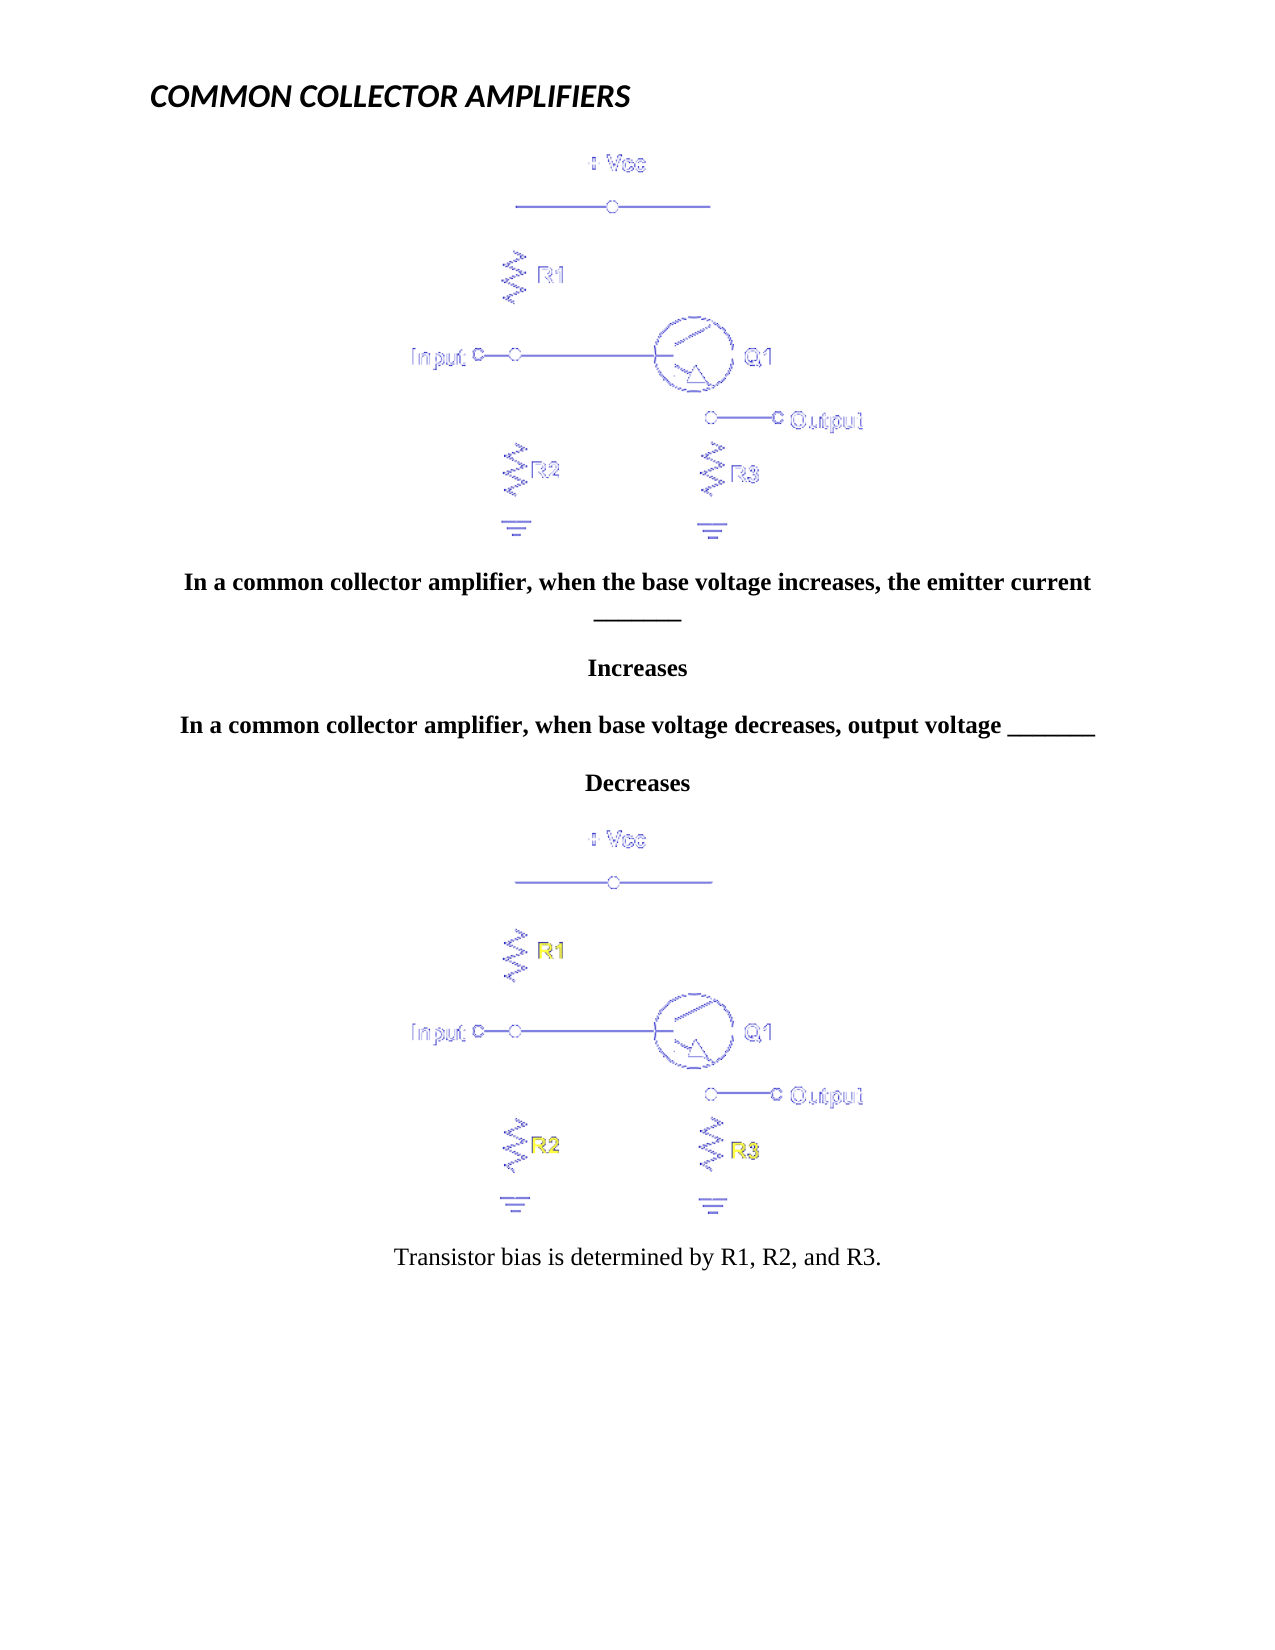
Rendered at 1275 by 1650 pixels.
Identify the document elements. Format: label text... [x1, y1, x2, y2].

text In a common collector amplifier, when base voltage decreases, output voltage _______ [150, 711, 1125, 739]
picture [412, 150, 863, 539]
text In a common collector amplifier, when the base voltage increases, the emitter current _______ [150, 567, 1125, 624]
text Decreases [150, 768, 1125, 797]
text Transistor bias is determined by R1, R2, and R3. [150, 1242, 1125, 1271]
text Increases [150, 653, 1125, 682]
picture [412, 825, 863, 1214]
